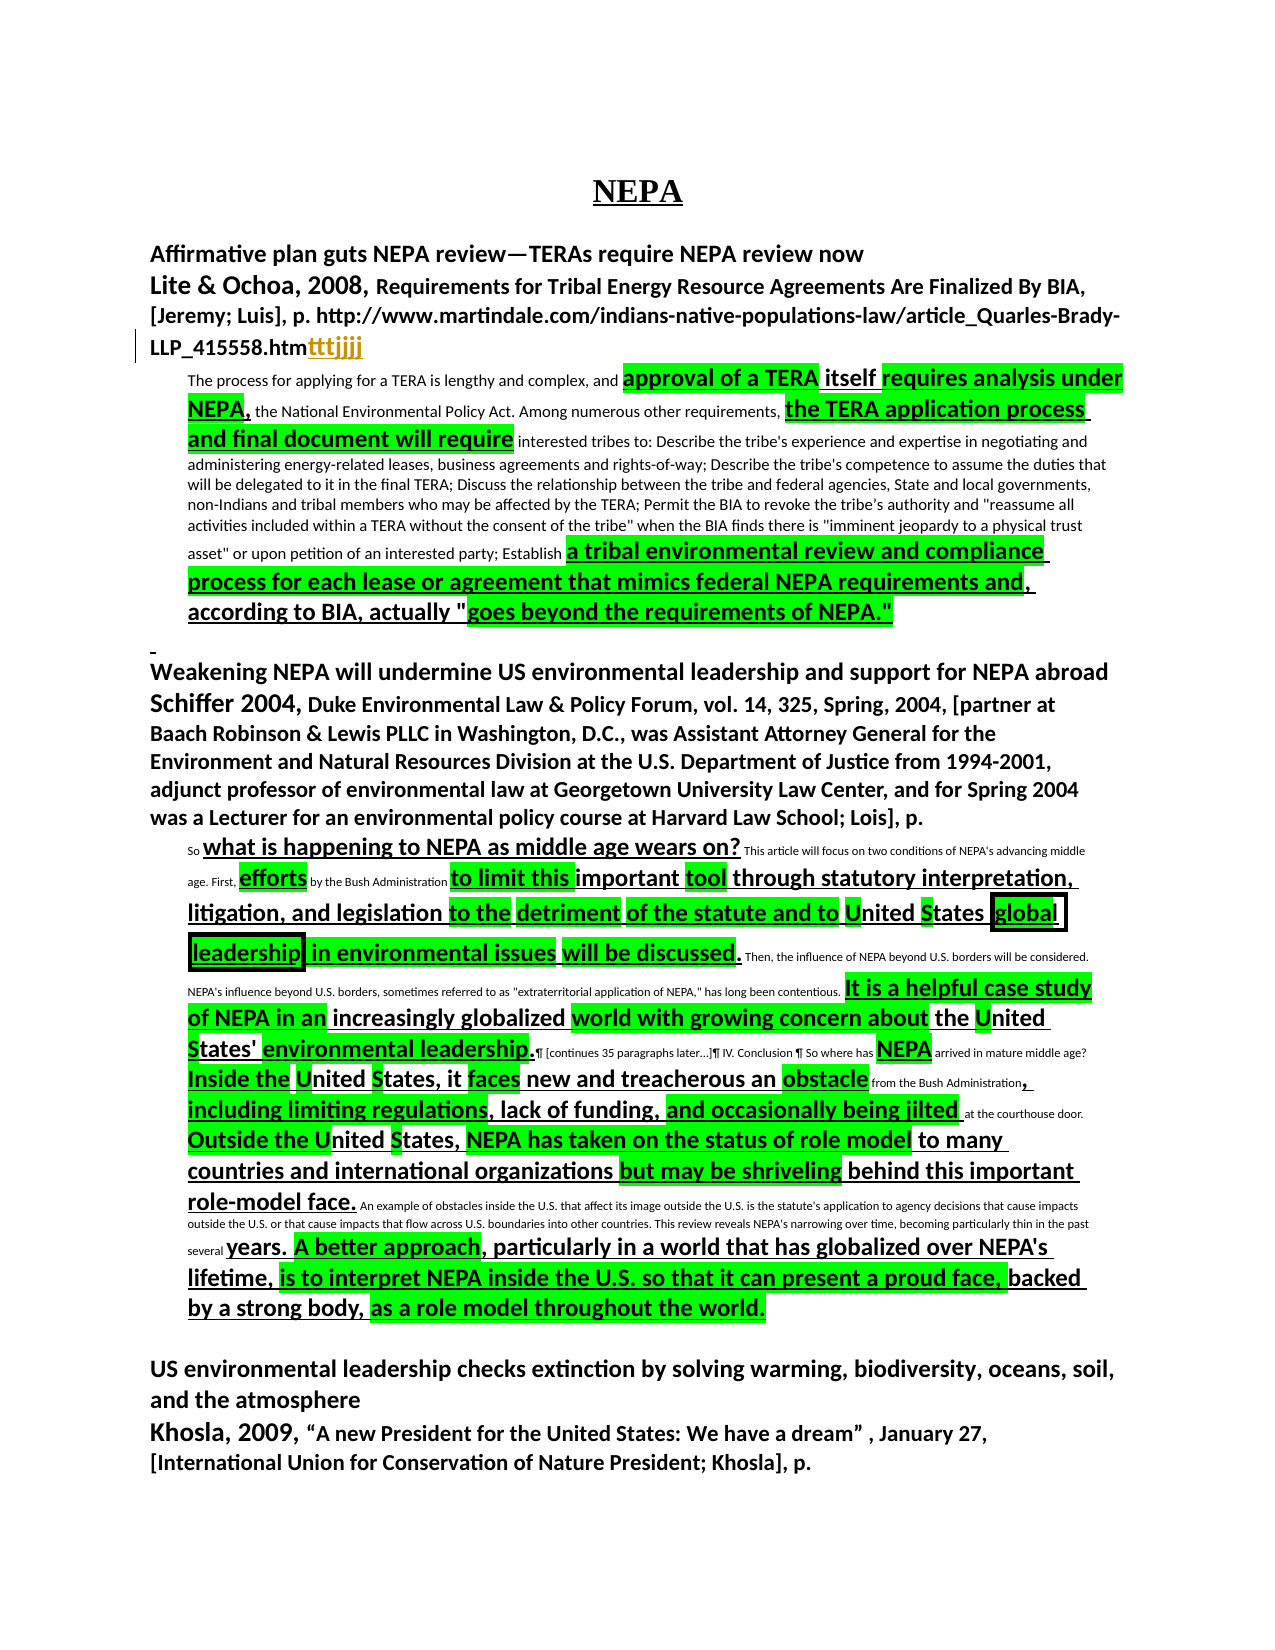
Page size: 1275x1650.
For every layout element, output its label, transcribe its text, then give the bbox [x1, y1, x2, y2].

text Schiffer 2004, Duke Environmental Law & Policy Forum, vol. 14, 325, Spring, 2004, [partner at Baach Robinson & Lewis PLLC in Washington, D.C., was Assistant Attorney General for the Environment and Natural Resources Division at the U.S. Department of Justice from 1994-2001, adjunct professor of environmental law at Georgetown University Law Center, and for Spring 2004 was a Lecturer for an environmental policy course at Harvard Law School; Lois], p. [150, 686, 1095, 831]
text Lite & Ochoa, 2008, Requirements for Tribal Energy Resource Agreements Are Finalized By BIA, [Jeremy; Luis], p. http://www.martindale.com/indians-native-populations-law/article_Quarles-Brady-LLP_415558.htm [150, 268, 1125, 362]
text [150, 1415, 1125, 1476]
subtitle NEPA [150, 171, 1125, 209]
text The process for applying for a TERA is lengthy and complex, and approval of a TERA itself requires analysis under NEPA, the National Environmental Policy Act. Among numerous other requirements, the TERA application process and final document will require interested tribes to: Describe the tribe's experience and expertise in negotiating and administering energy-related leases, business agreements and rights-of-way; Describe the tribe's competence to assume the duties that will be delegated to it in the final TERA; Discuss the relationship between the tribe and federal agencies, State and local governments, non-Indians and tribal members who may be affected by the TERA; Permit the BIA to revoke the tribe’s authority and "reassume all activities included within a TERA without the consent of the tribe" when the BIA finds there is "imminent jeopardy to a physical trust asset" or upon petition of an interested party; Establish a tribal environmental review and compliance process for each lease or agreement that mimics federal NEPA requirements and, according to BIA, actually "goes beyond the requirements of NEPA." [187, 362, 1125, 627]
text So what is happening to NEPA as middle age wears on? This article will focus on two conditions of NEPA's advancing middle age. First, efforts by the Bush Administration to limit this important tool through statutory interpretation, litigation, and legislation to the detriment of the statute and to United States global leadership in environmental issues will be discussed. Then, the influence of NEPA beyond U.S. borders will be considered. NEPA's influence beyond U.S. borders, sometimes referred to as "extraterritorial application of NEPA," has long been contentious. It is a helpful case study of NEPA in an increasingly globalized world with growing concern about the United States' environmental leadership.¶ [continues 35 paragraphs later…]¶ IV. Conclusion ¶ So where has NEPA arrived in mature middle age? Inside the United States, it faces new and treacherous an obstacle from the Bush Administration, including limiting regulations, lack of funding, and occasionally being jilted at the courthouse door. Outside the United States, NEPA has taken on the status of role model to many countries and international organizations but may be shriveling behind this important role-model face. An example of obstacles inside the U.S. that affect its image outside the U.S. is the statute's application to agency decisions that cause impacts outside the U.S. or that cause impacts that flow across U.S. boundaries into other countries. This review reveals NEPA's narrowing over time, becoming particularly thin in the past several years. A better approach, particularly in a world that has globalized over NEPA's lifetime, is to interpret NEPA inside the U.S. so that it can present a proud face, backed by a strong body, as a role model throughout the world. [187, 831, 1095, 1323]
text US environmental leadership checks extinction by solving warming, biodiversity, oceans, soil, and the atmosphere [150, 1354, 1125, 1415]
text Weakening NEPA will undermine US environmental leadership and support for NEPA abroad [150, 656, 1125, 686]
text Affirmative plan guts NEPA review—TERAs require NEPA review now [150, 238, 1125, 268]
